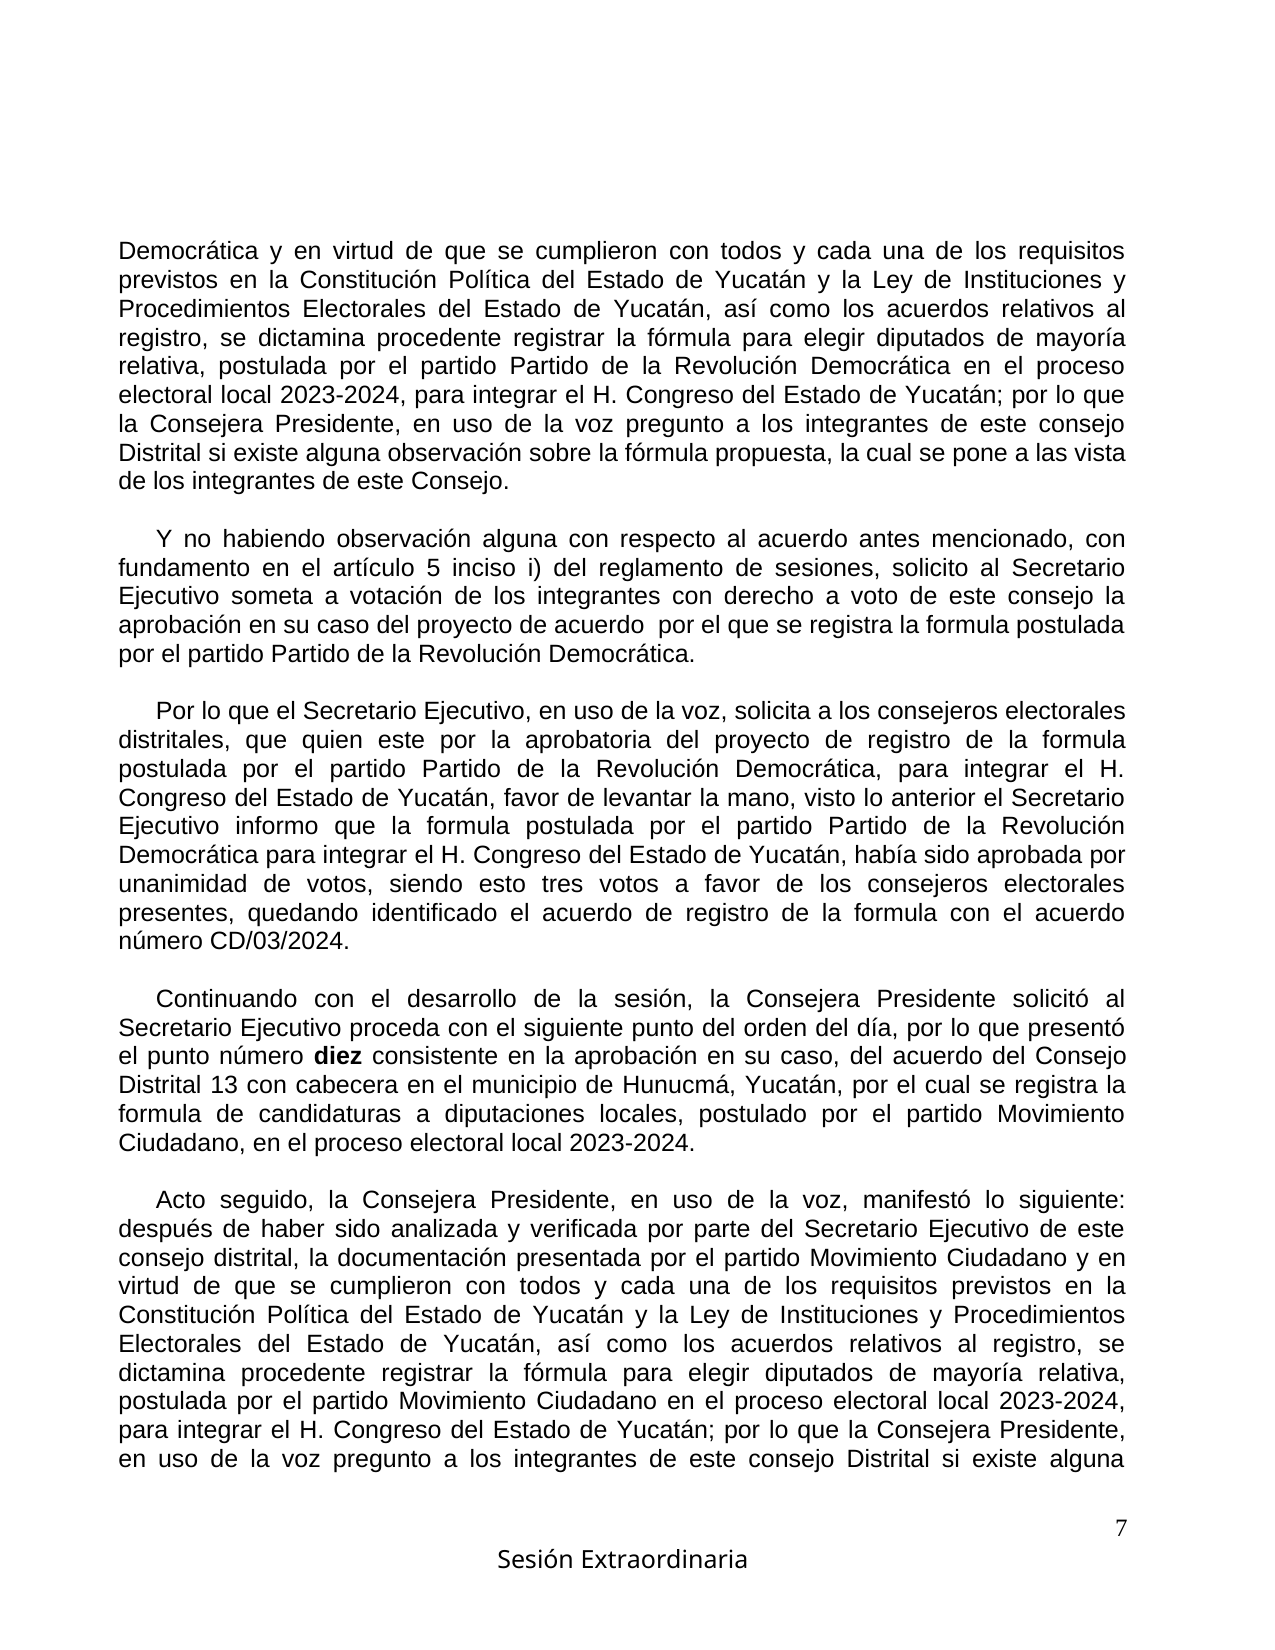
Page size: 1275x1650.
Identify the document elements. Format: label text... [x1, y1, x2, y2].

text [118, 236, 1127, 495]
text Por lo que el Secretario Ejecutivo, en uso de la voz, solicita a los consejeros electorales distritales, que quien este por la aprobatoria del proyecto de registro de la formula postulada por el partido Partido de la Revolución Democrática, para integrar el H. Congreso del Estado de Yucatán, favor de levantar la mano, visto lo anterior el Secretario Ejecutivo informo que la formula postulada por el partido Partido de la Revolución Democrática para integrar el H. Congreso del Estado de Yucatán, había sido aprobada por unanimidad de votos, siendo esto tres votos a favor de los consejeros electorales presentes, quedando identificado el acuerdo de registro de la formula con el acuerdo número CD/03/2024. [118, 696, 1127, 955]
text Y no habiendo observación alguna con respecto al acuerdo antes mencionado, con fundamento en el artículo 5 inciso i) del reglamento de sesiones, solicito al Secretario Ejecutivo someta a votación de los integrantes con derecho a voto de este consejo la aprobación en su caso del proyecto de acuerdo por el que se registra la formula postulada por el partido Partido de la Revolución Democrática. [118, 524, 1127, 667]
text Continuando con el desarrollo de la sesión, la Consejera Presidente solicitó al Secretario Ejecutivo proceda con el siguiente punto del orden del día, por lo que presentó el punto número diez consistente en la aprobación en su caso, del acuerdo del Consejo Distrital 13 con cabecera en el municipio de Hunucmá, Yucatán, por el cual se registra la formula de candidaturas a diputaciones locales, postulado por el partido Movimiento Ciudadano, en el proceso electoral local 2023-2024. [118, 984, 1127, 1156]
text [118, 1185, 1127, 1473]
